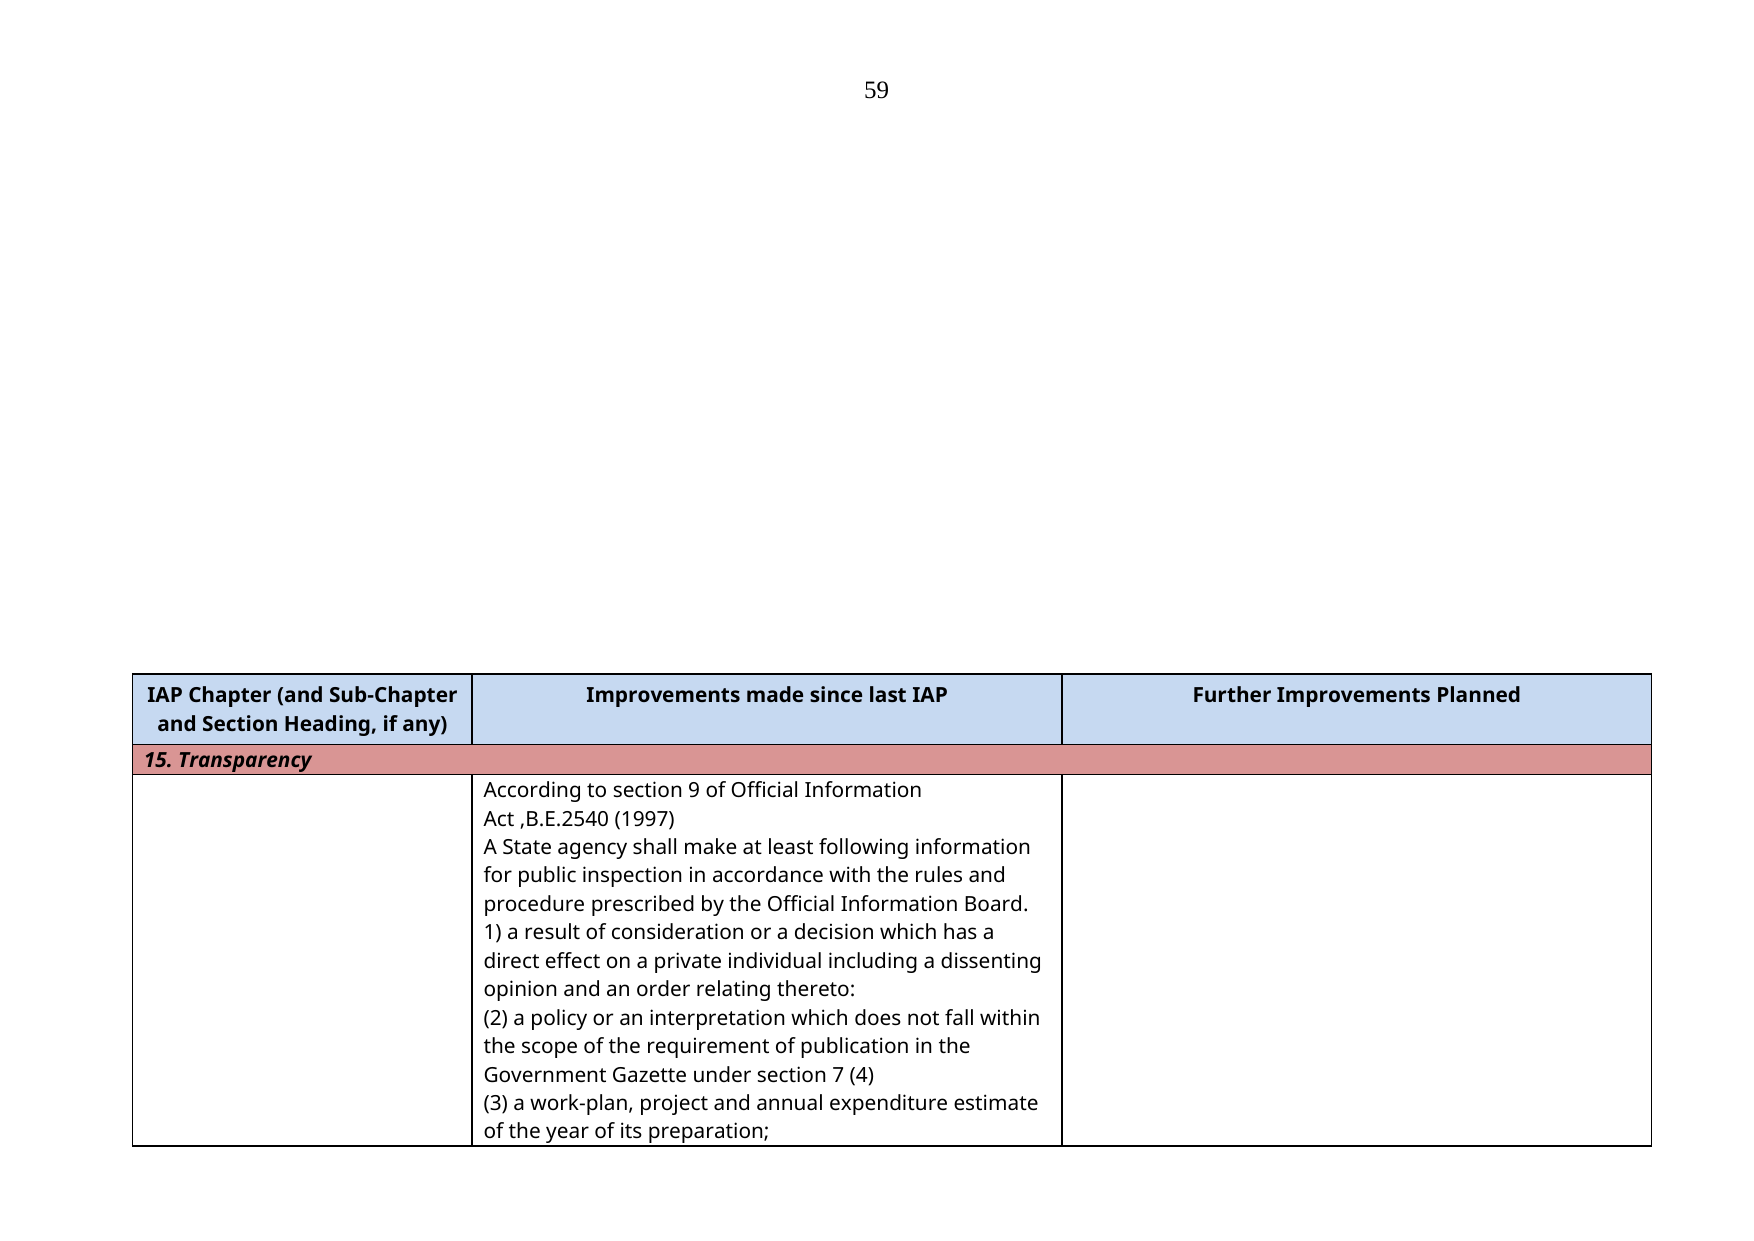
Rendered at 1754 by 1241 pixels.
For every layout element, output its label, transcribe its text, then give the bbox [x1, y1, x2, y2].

table_cell 15. Transparency [133, 745, 1651, 774]
table_header Further Improvements Planned [1063, 675, 1651, 744]
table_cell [473, 775, 1061, 1145]
table_header Improvements made since last IAP [473, 675, 1061, 744]
table_header IAP Chapter (and Sub-Chapter and Section Heading, if any) [133, 675, 471, 744]
table_cell [1063, 775, 1651, 1145]
table_cell [133, 775, 471, 1145]
